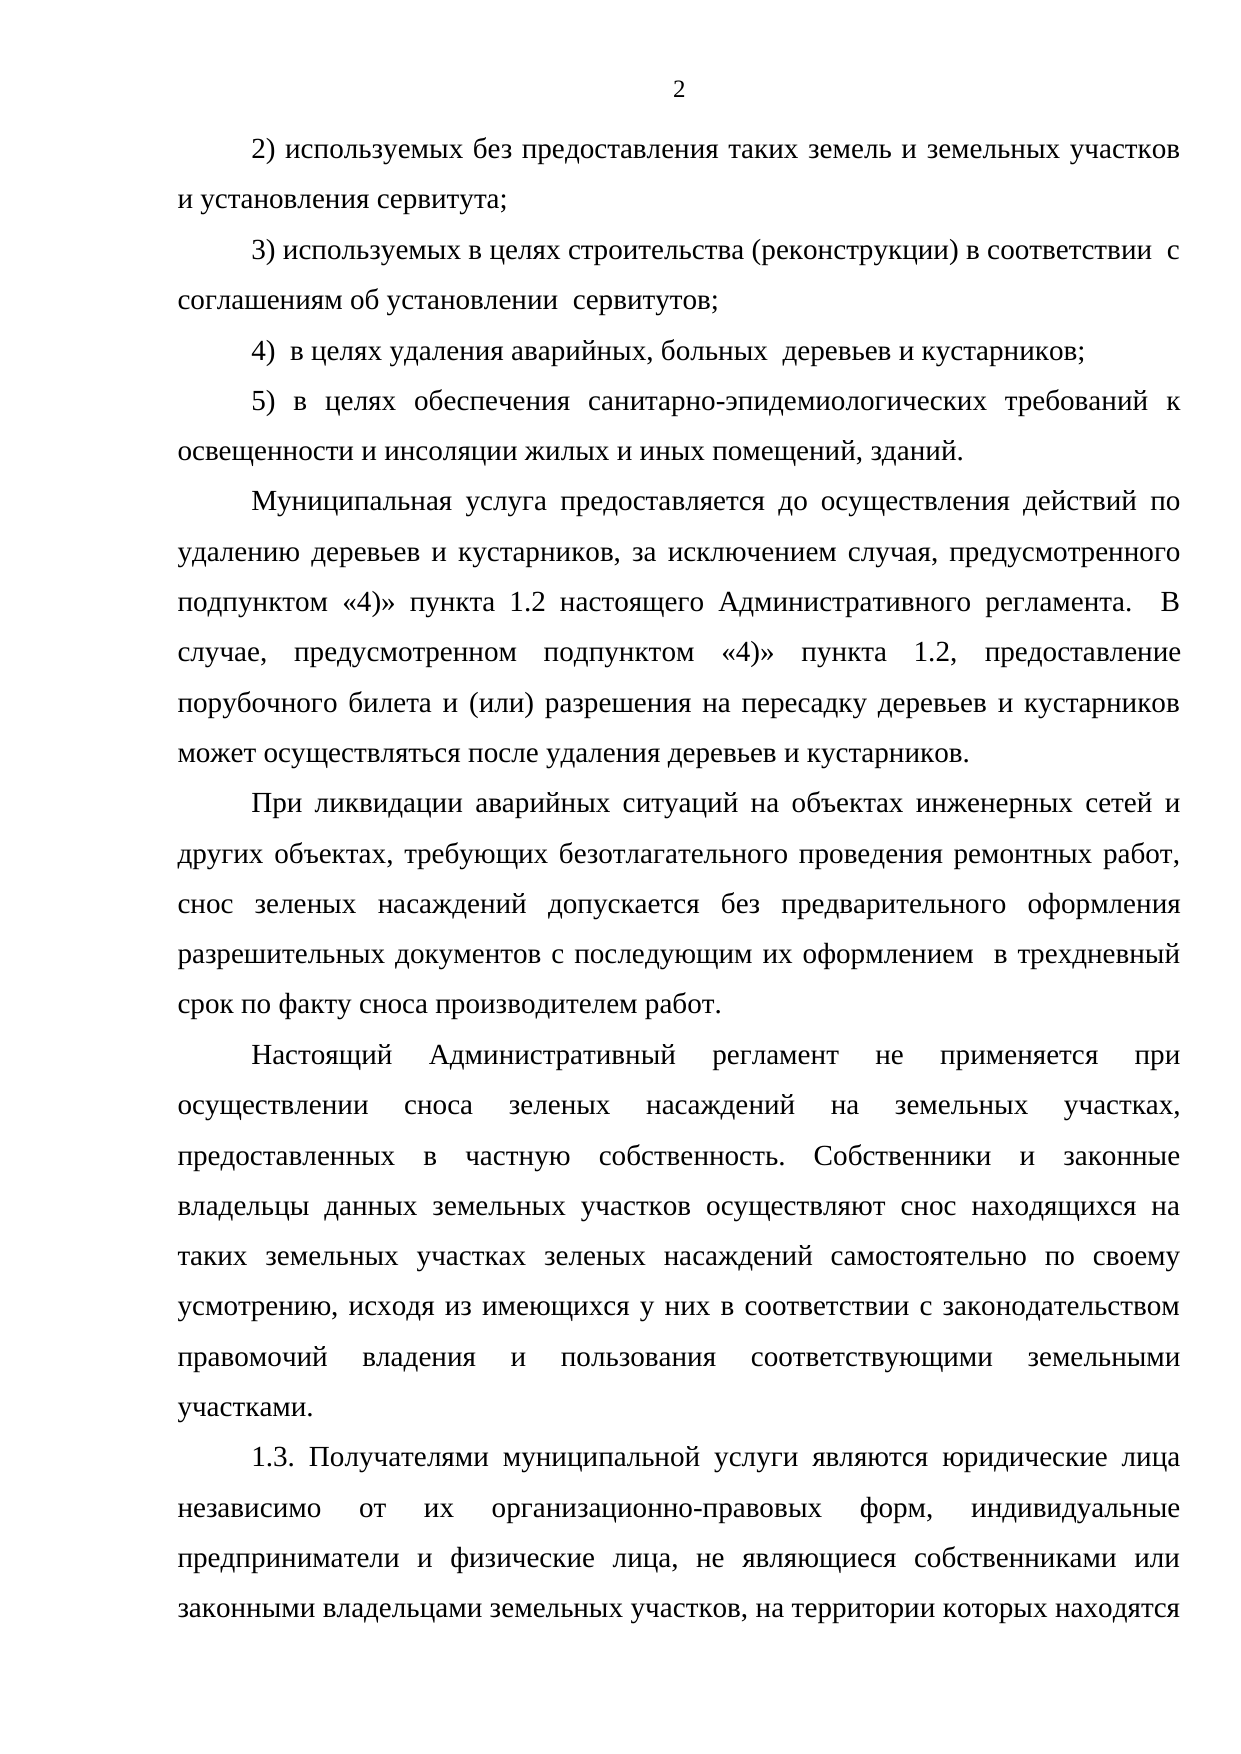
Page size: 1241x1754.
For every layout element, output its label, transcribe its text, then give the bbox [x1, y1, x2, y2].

text 4) в целях удаления аварийных, больных деревьев и кустарников; [177, 333, 1181, 366]
text 3) используемых в целях строительства (реконструкции) в соответствии с соглашениям об установлении сервитутов; [177, 232, 1181, 316]
text При ликвидации аварийных ситуаций на объектах инженерных сетей и других объектах, требующих безотлагательного проведения ремонтных работ, снос зеленых насаждений допускается без предварительного оформления разрешительных документов с последующим их оформлением в трехдневный срок по факту сноса производителем работ. [177, 785, 1181, 1020]
text 2) используемых без предоставления таких земель и земельных участков и установления сервитута; [177, 131, 1181, 215]
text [177, 1439, 1181, 1624]
text Настоящий Административный регламент не применяется при осуществлении сноса зеленых насаждений на земельных участках, предоставленных в частную собственность. Собственники и законные владельцы данных земельных участков осуществляют снос находящихся на таких земельных участках зеленых насаждений самостоятельно по своему усмотрению, исходя из имеющихся у них в соответствии с законодательством правомочий владения и пользования соответствующими земельными участками. [177, 1037, 1181, 1423]
text 5) в целях обеспечения санитарно-эпидемиологических требований к освещенности и инсоляции жилых и иных помещений, зданий. [177, 383, 1181, 467]
text Муниципальная услуга предоставляется до осуществления действий по удалению деревьев и кустарников, за исключением случая, предусмотренного подпунктом «4)» пункта 1.2 настоящего Административного регламента. В случае, предусмотренном подпунктом «4)» пункта 1.2, предоставление порубочного билета и (или) разрешения на пересадку деревьев и кустарников может осуществляться после удаления деревьев и кустарников. [177, 483, 1181, 769]
